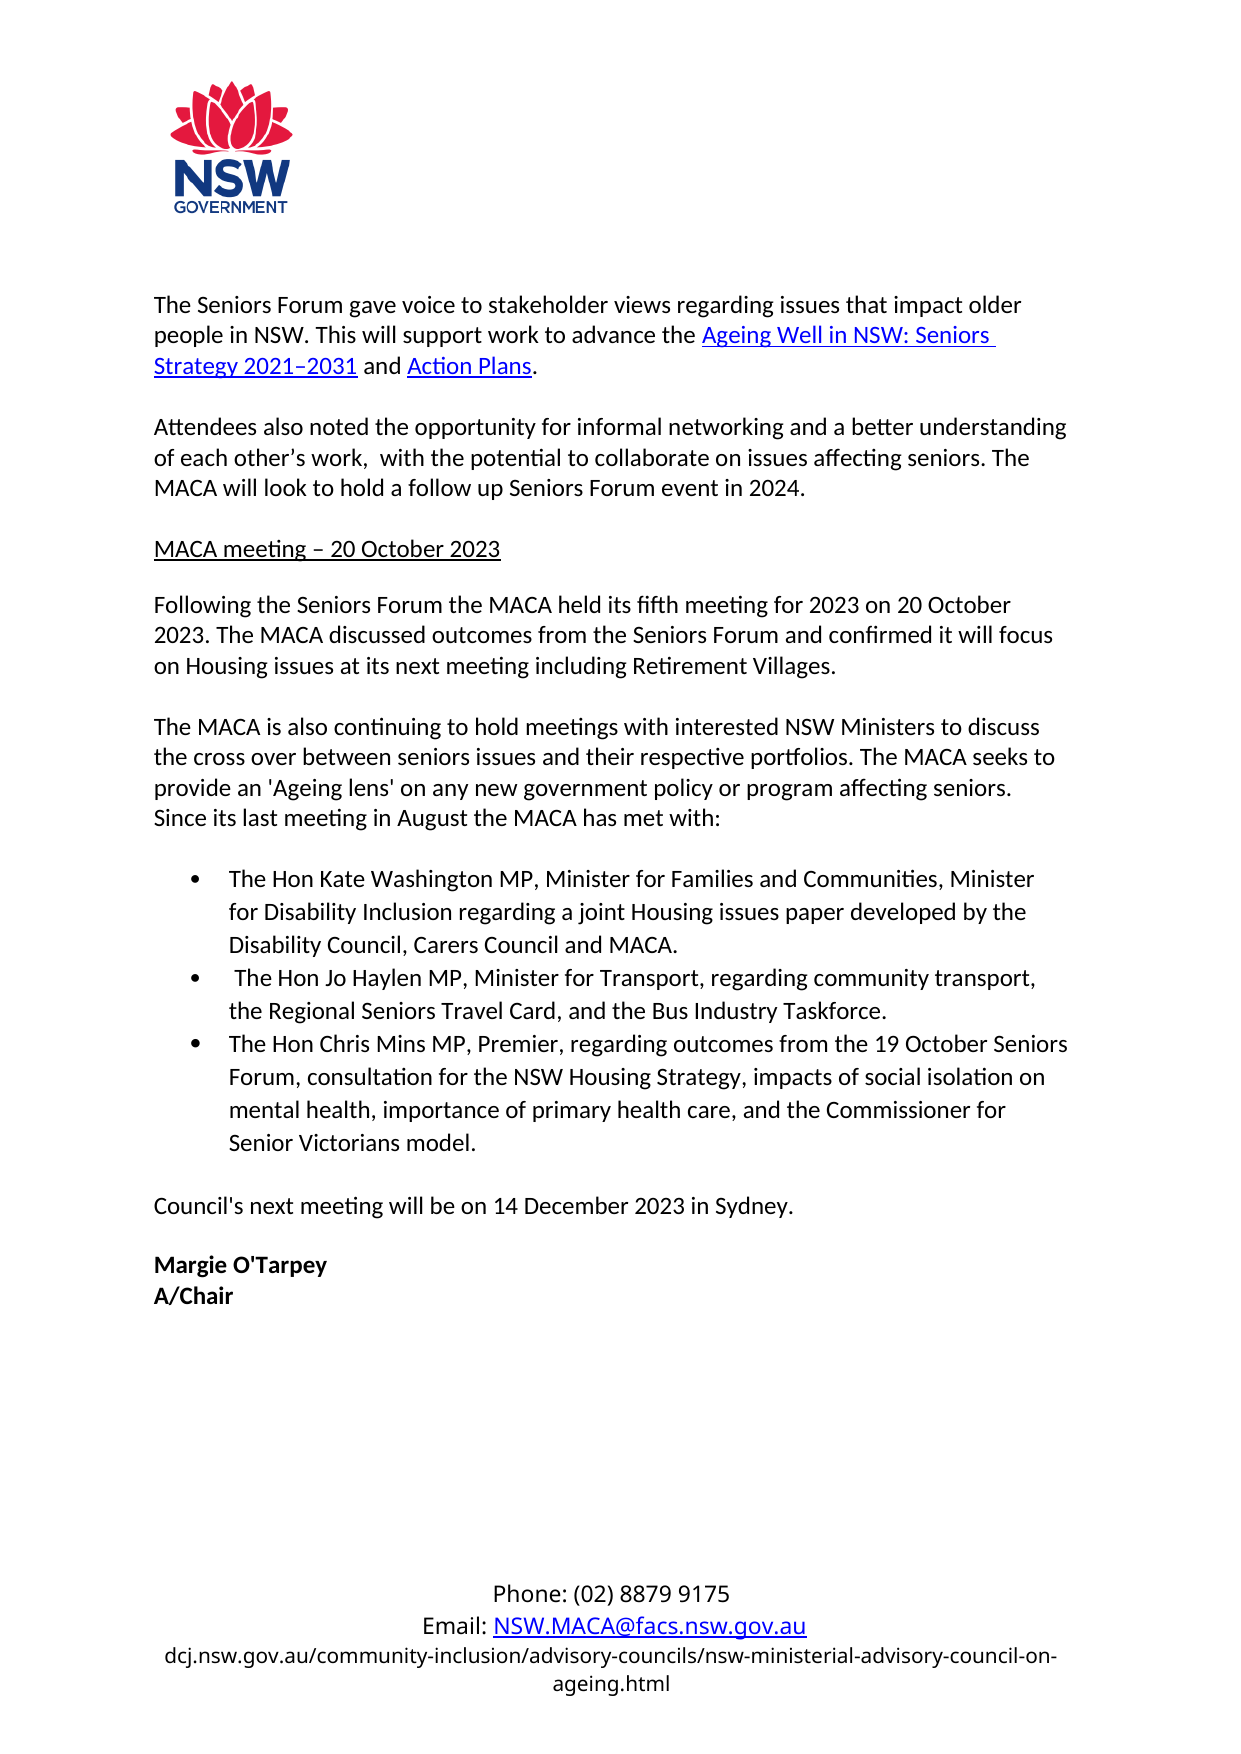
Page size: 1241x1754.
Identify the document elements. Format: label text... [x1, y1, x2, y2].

text The Seniors Forum gave voice to stakeholder views regarding issues that impact older people in NSW. This will support work to advance the Ageing Well in NSW: Seniors Strategy 2021–2031 and Action Plans. [153, 289, 1069, 381]
text Margie O'Tarpey [153, 1249, 1069, 1280]
text Following the Seniors Forum the MACA held its fifth meeting for 2023 on 20 October 2023. The MACA discussed outcomes from the Seniors Forum and confirmed it will focus on Housing issues at its next meeting including Retirement Villages. [153, 589, 1069, 680]
text Attendees also noted the opportunity for informal networking and a better understanding of each other’s work, with the potential to collaborate on issues affecting seniors. The MACA will look to hold a follow up Seniors Forum event in 2024. [153, 411, 1069, 503]
list The Hon Chris Mins MP, Premier, regarding outcomes from the 19 October Seniors Forum, consultation for the NSW Housing Strategy, impacts of social isolation on mental health, importance of primary health care, and the Commissioner for Senior Victorians model. [191, 1028, 1069, 1157]
text Council's next meeting will be on 14 December 2023 in Sydney. [153, 1190, 1069, 1221]
text A/Chair [153, 1280, 1069, 1311]
list The Hon Kate Washington MP, Minister for Families and Communities, Minister for Disability Inclusion regarding a joint Housing issues paper developed by the Disability Council, Carers Council and MACA. [191, 863, 1069, 960]
text MACA meeting – 20 October 2023 [153, 533, 1069, 564]
text The MACA is also continuing to hold meetings with interested NSW Ministers to discuss the cross over between seniors issues and their respective portfolios. The MACA seeks to provide an 'Ageing lens' on any new government policy or program affecting seniors. Since its last meeting in August the MACA has met with: [153, 711, 1069, 833]
picture [153, 70, 307, 231]
list The Hon Jo Haylen MP, Minister for Transport, regarding community transport, the Regional Seniors Travel Card, and the Bus Industry Taskforce. [191, 962, 1069, 1026]
